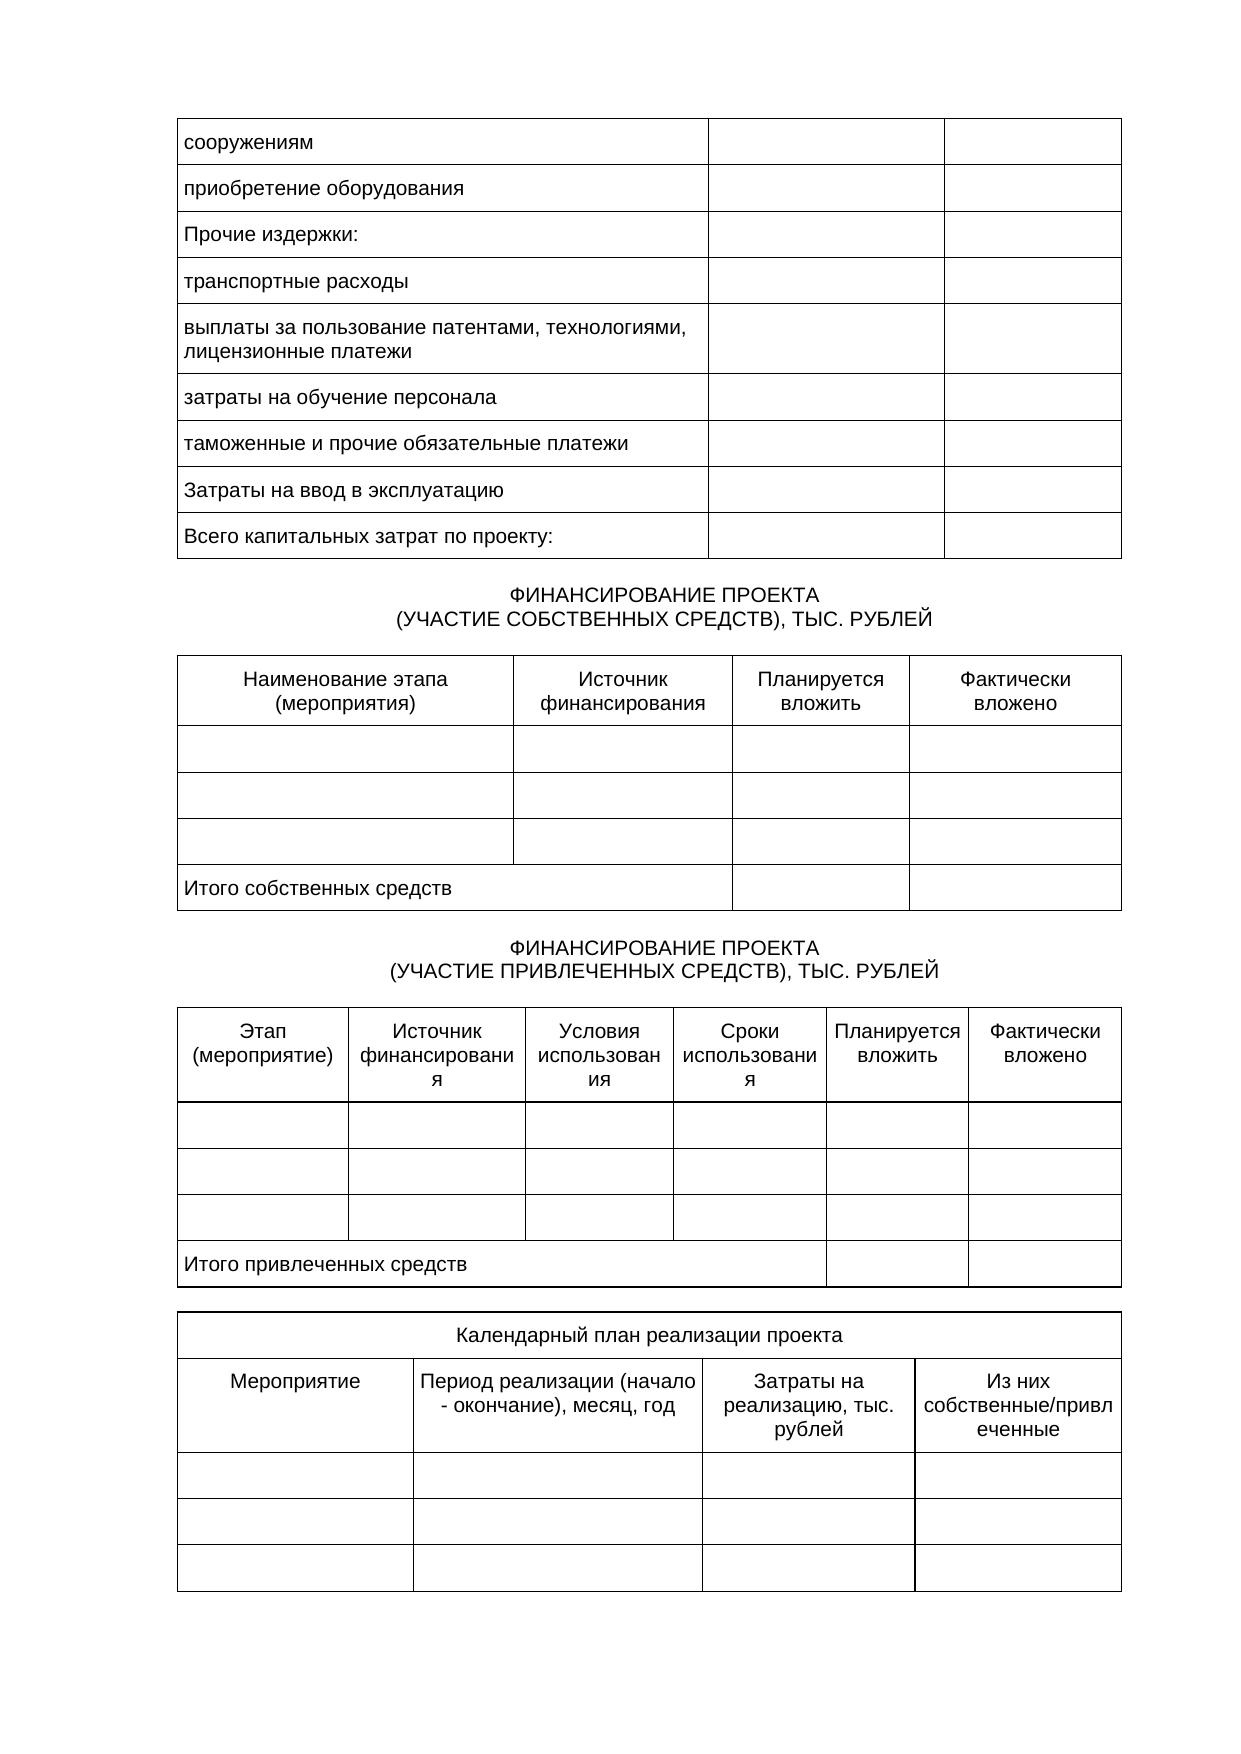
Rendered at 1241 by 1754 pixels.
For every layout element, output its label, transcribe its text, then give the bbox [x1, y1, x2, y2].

table_cell [709, 258, 944, 303]
table_cell [514, 819, 732, 864]
table_cell [910, 726, 1121, 772]
table_cell [945, 421, 1121, 466]
table_cell [969, 1241, 1121, 1286]
table_header Планируется вложить [827, 1008, 968, 1101]
table_header Этап (мероприятие) [178, 1008, 348, 1101]
table_cell [178, 773, 513, 818]
table_cell [514, 773, 732, 818]
table_cell [916, 1545, 1121, 1591]
table_cell Всего капитальных затрат по проекту: [178, 513, 708, 558]
table_cell [178, 1499, 413, 1544]
table_cell [733, 865, 909, 910]
table_cell [709, 421, 944, 466]
table_cell [945, 258, 1121, 303]
text ФИНАНСИРОВАНИЕ ПРОЕКТА [177, 583, 1152, 607]
table_cell [827, 1195, 968, 1240]
table_cell [526, 1195, 673, 1240]
table_header Планируется вложить [733, 656, 909, 725]
table_cell [709, 467, 944, 512]
table_cell таможенные и прочие обязательные платежи [178, 421, 708, 466]
table_cell [709, 212, 944, 257]
table_cell [178, 1545, 413, 1591]
table_cell [910, 865, 1121, 910]
table_cell [703, 1453, 914, 1498]
table_cell приобретение оборудования [178, 165, 708, 211]
table_cell [969, 1103, 1121, 1148]
table_cell Прочие издержки: [178, 212, 708, 257]
table_cell [945, 119, 1121, 164]
table_header Источник финансирования [349, 1008, 525, 1101]
table_cell [709, 119, 944, 164]
table_cell Итого собственных средств [178, 865, 732, 910]
table_cell [674, 1149, 826, 1194]
table_header Условия использования [526, 1008, 673, 1101]
table_cell [945, 165, 1121, 211]
table_cell [945, 374, 1121, 419]
table_cell [945, 212, 1121, 257]
table_cell [709, 165, 944, 211]
table_cell [526, 1149, 673, 1194]
table_cell выплаты за пользование патентами, технологиями, лицензионные платежи [178, 304, 708, 373]
table_cell [945, 467, 1121, 512]
table_cell [827, 1241, 968, 1286]
table_header Календарный план реализации проекта [178, 1313, 1121, 1358]
table_cell [945, 513, 1121, 558]
table_cell [709, 304, 944, 373]
table_cell [526, 1103, 673, 1148]
table_cell [178, 1453, 413, 1498]
text (УЧАСТИЕ СОБСТВЕННЫХ СРЕДСТВ), ТЫС. РУБЛЕЙ [177, 607, 1152, 631]
table_cell [178, 1149, 348, 1194]
table_cell [969, 1195, 1121, 1240]
table_cell Период реализации (начало - окончание), месяц, год [414, 1359, 702, 1452]
table_cell [349, 1149, 525, 1194]
table_cell [827, 1103, 968, 1148]
table_cell [916, 1453, 1121, 1498]
table_cell [733, 726, 909, 772]
table_cell [709, 374, 944, 419]
table_cell [349, 1195, 525, 1240]
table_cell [178, 119, 708, 164]
table_cell [910, 819, 1121, 864]
table_header Источник финансирования [514, 656, 732, 725]
table_cell Итого привлеченных средств [178, 1241, 826, 1286]
table_cell [733, 773, 909, 818]
table_cell [178, 1103, 348, 1148]
table_cell [414, 1545, 702, 1591]
table_header Сроки использования [674, 1008, 826, 1101]
table_cell [945, 304, 1121, 373]
table_cell [178, 1195, 348, 1240]
table_cell [674, 1195, 826, 1240]
table_cell Мероприятие [178, 1359, 413, 1452]
table_cell [674, 1103, 826, 1148]
table_cell [969, 1149, 1121, 1194]
table_cell затраты на обучение персонала [178, 374, 708, 419]
table_header Фактически вложено [910, 656, 1121, 725]
table_cell Затраты на реализацию, тыс. рублей [703, 1359, 914, 1452]
table_cell [916, 1499, 1121, 1544]
table_cell транспортные расходы [178, 258, 708, 303]
table_cell [703, 1545, 914, 1591]
table_cell [709, 513, 944, 558]
table_cell [910, 773, 1121, 818]
table_cell [414, 1453, 702, 1498]
table_cell Из них собственные/привлеченные [916, 1359, 1121, 1452]
table_cell [349, 1103, 525, 1148]
table_header Наименование этапа (мероприятия) [178, 656, 513, 725]
table_cell Затраты на ввод в эксплуатацию [178, 467, 708, 512]
text ФИНАНСИРОВАНИЕ ПРОЕКТА [177, 935, 1152, 959]
table_cell [733, 819, 909, 864]
table_cell [514, 726, 732, 772]
table_cell [178, 726, 513, 772]
table_header Фактически вложено [969, 1008, 1121, 1101]
text (УЧАСТИЕ ПРИВЛЕЧЕННЫХ СРЕДСТВ), ТЫС. РУБЛЕЙ [177, 959, 1152, 983]
table_cell [178, 819, 513, 864]
table_cell [827, 1149, 968, 1194]
table_cell [703, 1499, 914, 1544]
table_cell [414, 1499, 702, 1544]
